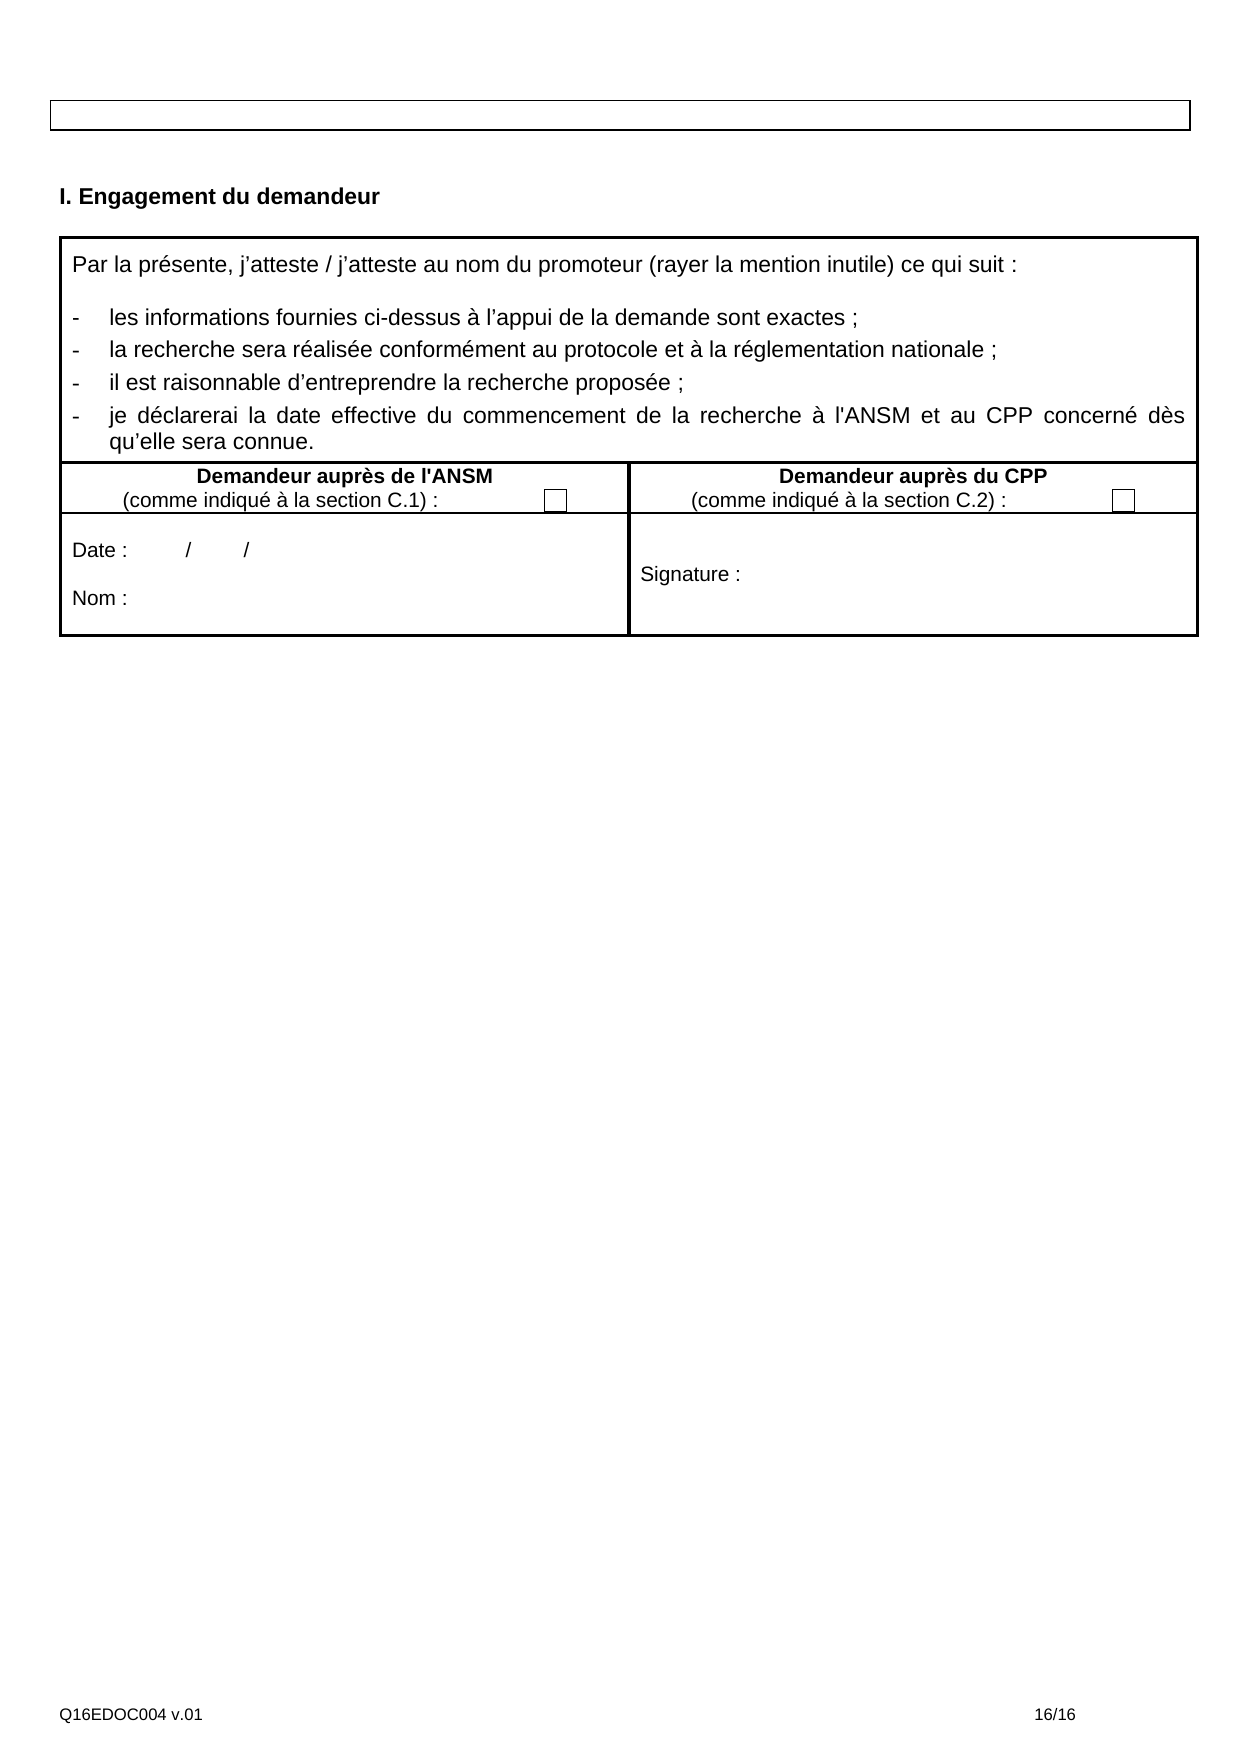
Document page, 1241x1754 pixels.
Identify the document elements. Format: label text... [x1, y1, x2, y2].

table_cell Demandeur auprès du CPP (comme indiqué à la section C.2) : [631, 464, 1196, 512]
table_cell Signature : [631, 514, 1196, 634]
table_cell Demandeur auprès de l'ANSM (comme indiqué à la section C.1) : [62, 464, 627, 512]
table_header Par la présente, j’atteste / j’atteste au nom du promoteur (rayer la mention inutile) ce qui suit : les informations fournies ci-dessus à l’appui de la demande sont exactes ; la recherche sera réalisée conformément au protocole et à la réglementation nationale ; il est raisonnable d’entreprendre la recherche proposée ; je déclarerai la date effective du commencement de la recherche à l'ANSM et au CPP concerné dès qu’elle sera connue. [62, 239, 1196, 461]
text I. Engagement du demandeur [59, 183, 1181, 210]
table_cell Date : / / Nom : [62, 514, 627, 634]
